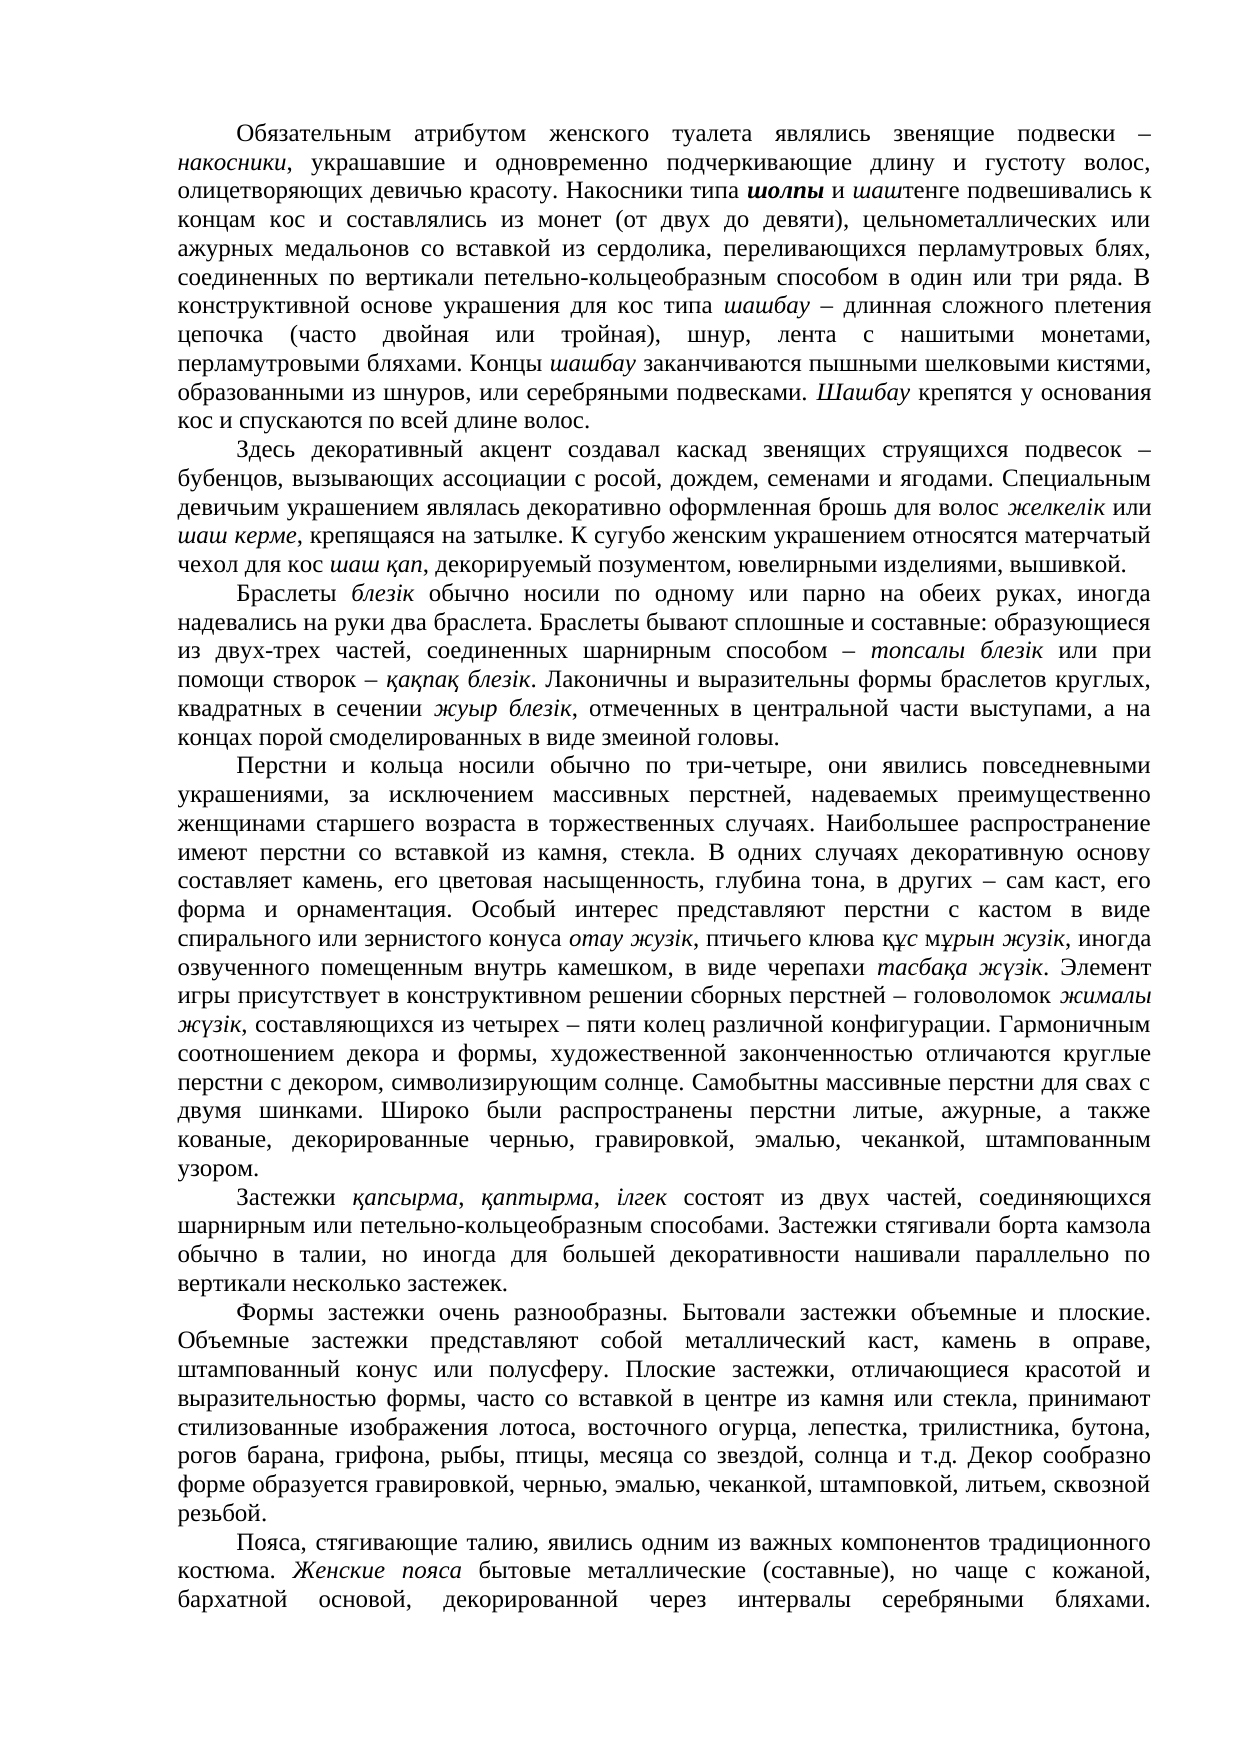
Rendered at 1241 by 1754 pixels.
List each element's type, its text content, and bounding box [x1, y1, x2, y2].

text Браслеты блезік обычно носили по одному или парно на обеих руках, иногда надевались на руки два браслета. Браслеты бывают сплошные и составные: образующиеся из двух-трех частей, соединенных шарнирным способом – топсалы блезік или при помощи створок – қақпақ блезік. Лаконичны и выразительны формы браслетов круглых, квадратных в сечении жуыр блезік, отмеченных в центральной части выступами, а на концах порой смоделированных в виде змеиной головы. [177, 578, 1152, 751]
text Перстни и кольца носили обычно по три-четыре, они явились повседневными украшениями, за исключением массивных перстней, надеваемых преимущественно женщинами старшего возраста в торжественных случаях. Наибольшее распространение имеют перстни со вставкой из камня, стекла. В одних случаях декоративную основу составляет камень, его цветовая насыщенность, глубина тона, в других – сам каст, его форма и орнаментация. Особый интерес представляют перстни с кастом в виде спирального или зернистого конуса отау жузік, птичьего клюва құс мұрын жузік, иногда озвученного помещенным внутрь камешком, в виде черепахи тасбақа жүзік. Элемент игры присутствует в конструктивном решении сборных перстней – головоломок жималы жүзік, составляющихся из четырех – пяти колец различной конфигурации. Гармоничным соотношением декора и формы, художественной законченностью отличаются круглые перстни с декором, символизирующим солнце. Самобытны массивные перстни для свах с двумя шинками. Широко были распространены перстни литые, ажурные, а также кованые, декорированные чернью, гравировкой, эмалью, чеканкой, штампованным узором. [177, 751, 1152, 1182]
text Обязательным атрибутом женского туалета являлись звенящие подвески – накосники, украшавшие и одновременно подчеркивающие длину и густоту волос, олицетворяющих девичью красоту. Накосники типа шолпы и шаштенге подвешивались к концам кос и составлялись из монет (от двух до девяти), цельнометаллических или ажурных медальонов со вставкой из сердолика, переливающихся перламутровых блях, соединенных по вертикали петельно-кольцеобразным способом в один или три ряда. В конструктивной основе украшения для кос типа шашбау – длинная сложного плетения цепочка (часто двойная или тройная), шнур, лента с нашитыми монетами, перламутровыми бляхами. Концы шашбау заканчиваются пышными шелковыми кистями, образованными из шнуров, или серебряными подвесками. Шашбау крепятся у основания кос и спускаются по всей длине волос. [177, 118, 1152, 434]
text Застежки қапсырма, қаптырма, ілгек состоят из двух частей, соединяющихся шарнирным или петельно-кольцеобразным способами. Застежки стягивали борта камзола обычно в талии, но иногда для большей декоративности нашивали параллельно по вертикали несколько застежек. [177, 1182, 1152, 1297]
text Формы застежки очень разнообразны. Бытовали застежки объемные и плоские. Объемные застежки представляют собой металлический каст, камень в оправе, штампованный конус или полусферу. Плоские застежки, отличающиеся красотой и выразительностью формы, часто со вставкой в центре из камня или стекла, принимают стилизованные изображения лотоса, восточного огурца, лепестка, трилистника, бутона, рогов барана, грифона, рыбы, птицы, месяца со звездой, солнца и т.д. Декор сообразно форме образуется гравировкой, чернью, эмалью, чеканкой, штамповкой, литьем, сквозной резьбой. [177, 1297, 1152, 1527]
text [177, 1527, 1152, 1613]
text Здесь декоративный акцент создавал каскад звенящих струящихся подвесок – бубенцов, вызывающих ассоциации с росой, дождем, семенами и ягодами. Специальным девичьим украшением являлась декоративно оформленная брошь для волос желкелік или шаш керме, крепящаяся на затылке. К сугубо женским украшением относятся матерчатый чехол для кос шаш қап, декорируемый позументом, ювелирными изделиями, вышивкой. [177, 434, 1152, 578]
